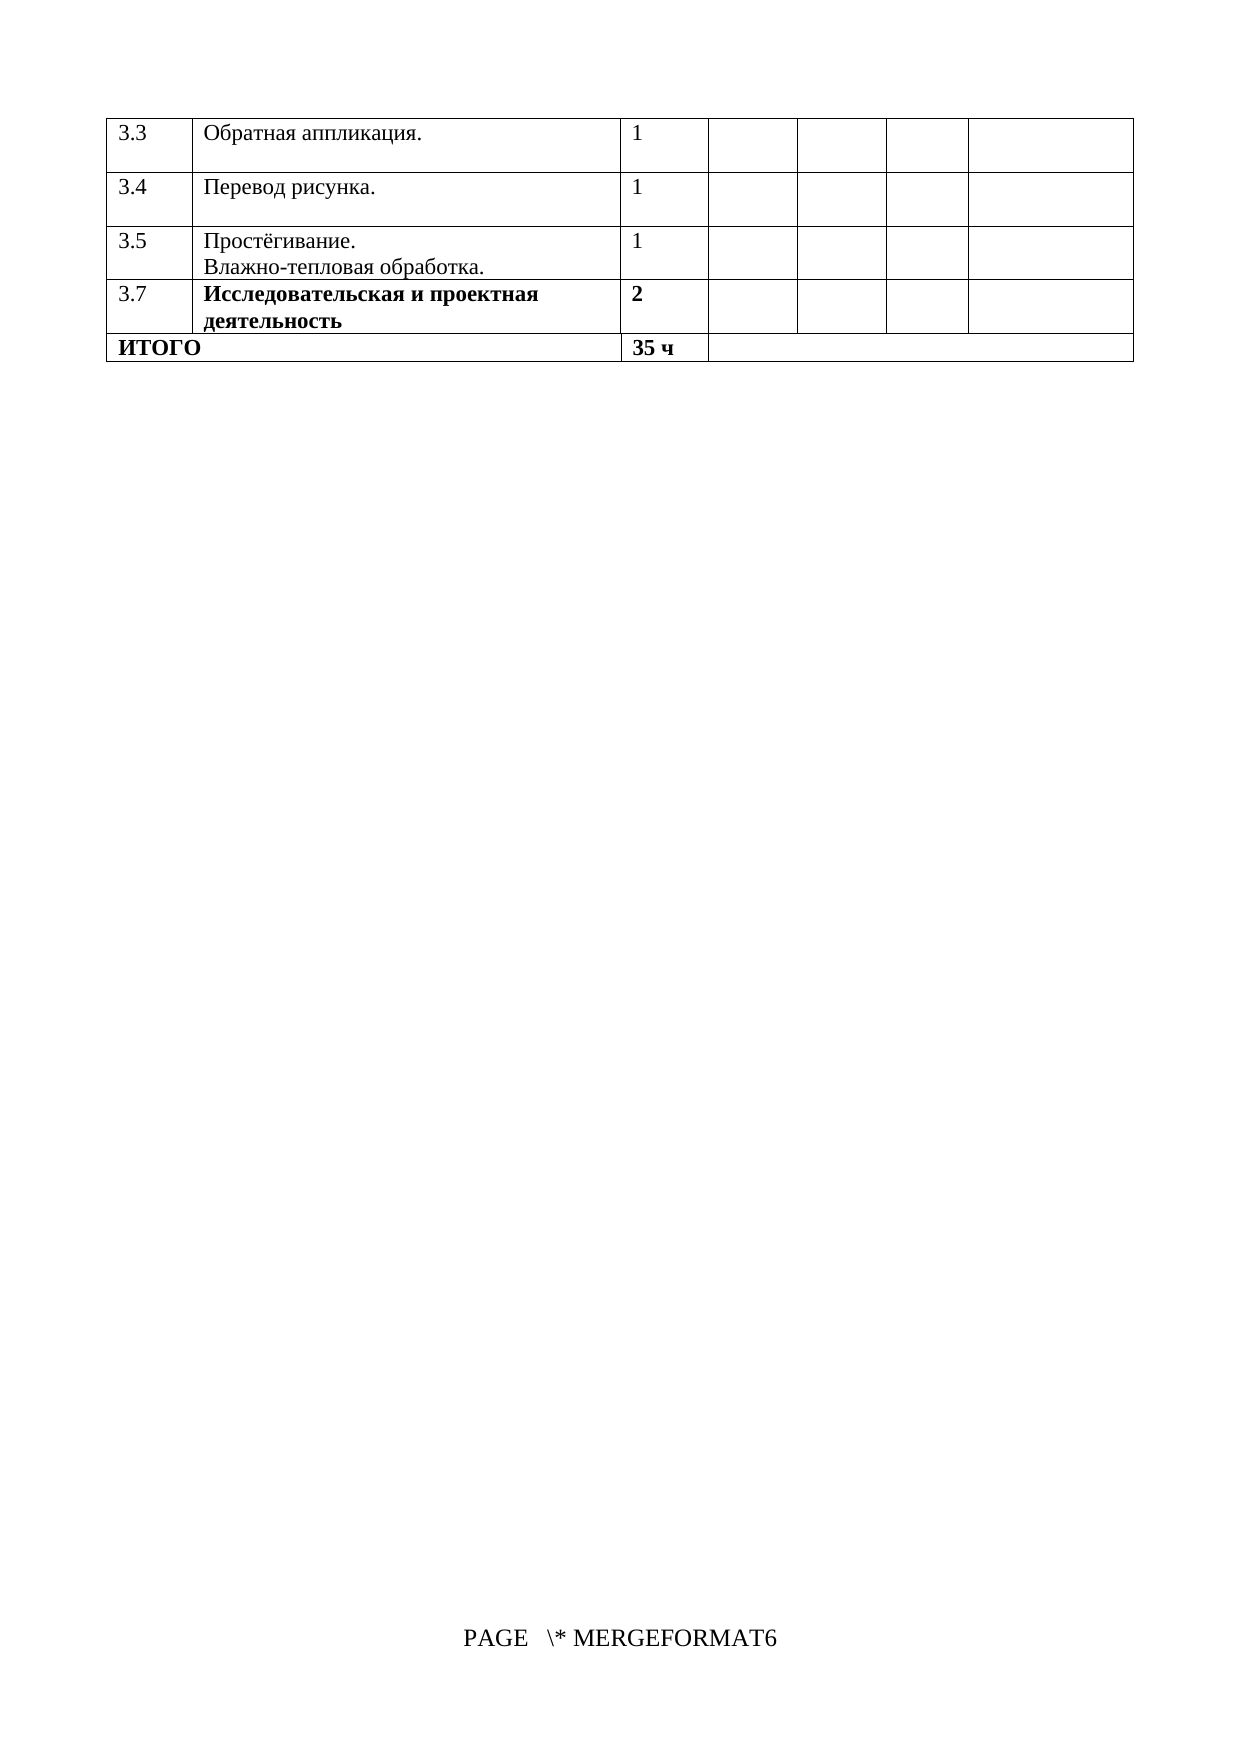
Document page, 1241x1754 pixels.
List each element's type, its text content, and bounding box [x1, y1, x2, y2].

table_cell 35 ч [622, 334, 708, 361]
table_cell [969, 227, 1133, 279]
table_cell [709, 173, 797, 226]
table_cell [798, 280, 886, 333]
table_cell [709, 119, 797, 172]
table_cell 2 [621, 280, 708, 333]
table_cell [798, 227, 886, 279]
table_cell [709, 334, 1133, 361]
table_cell [798, 173, 886, 226]
table_cell 3.4 [107, 173, 192, 226]
table_cell [969, 119, 1133, 172]
table_cell [887, 280, 968, 333]
table_cell [887, 173, 968, 226]
table_cell [887, 119, 968, 172]
table_cell 1 [621, 227, 708, 279]
table_cell ИТОГО [107, 334, 621, 361]
table_cell [709, 227, 797, 279]
table_cell 3.7 [107, 280, 192, 333]
table_cell 3.3 [107, 119, 192, 172]
table_cell [709, 280, 797, 333]
table_cell 1 [621, 119, 708, 172]
table_cell Перевод рисунка. [193, 173, 620, 226]
table_cell [798, 119, 886, 172]
table_cell [969, 280, 1133, 333]
table_cell Обратная аппликация. [193, 119, 620, 172]
table_cell [969, 173, 1133, 226]
table_cell [887, 227, 968, 279]
table_cell Простёгивание. Влажно-тепловая обработка. [193, 227, 620, 279]
table_cell 3.5 [107, 227, 192, 279]
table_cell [193, 280, 620, 333]
table_cell 1 [621, 173, 708, 226]
